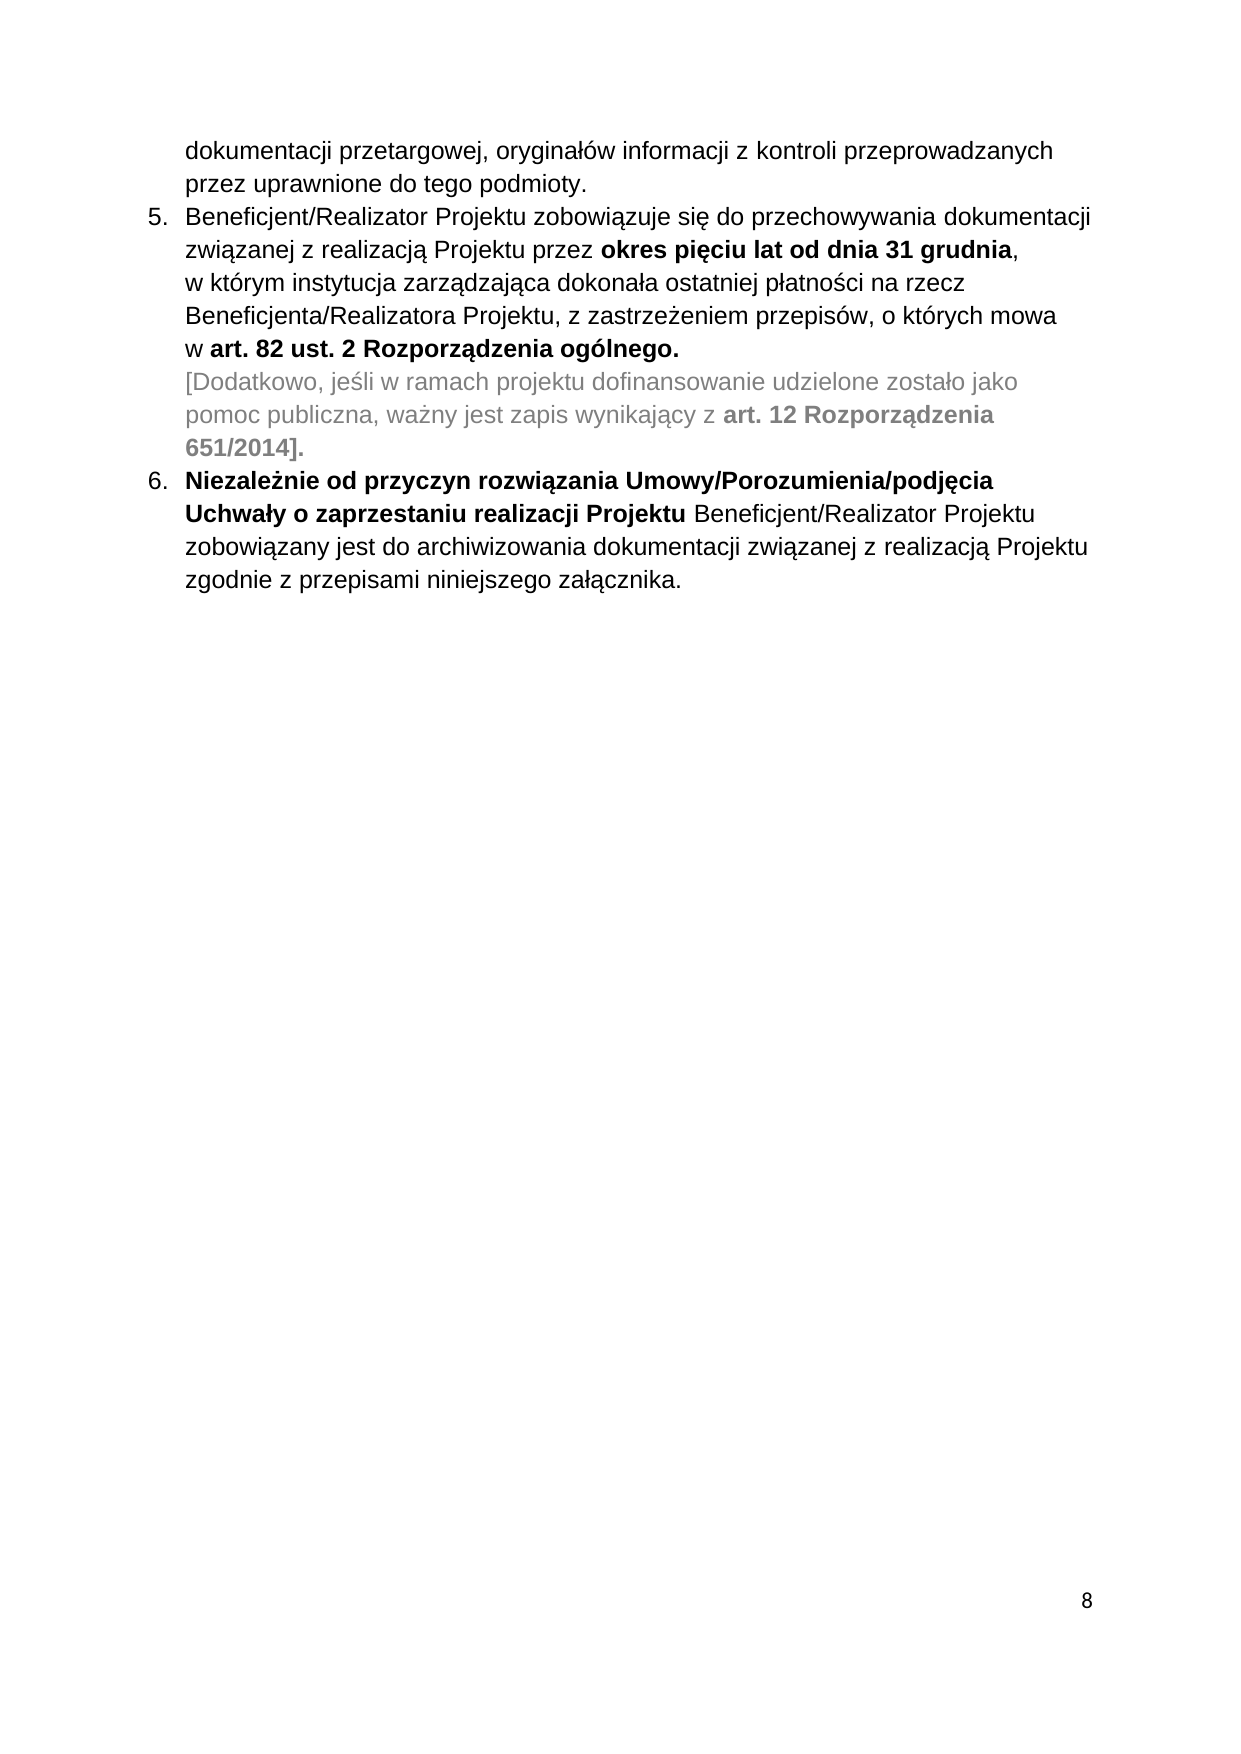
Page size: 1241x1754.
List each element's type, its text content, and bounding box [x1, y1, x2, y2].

list [Dodatkowo, jeśli w ramach projektu dofinansowanie udzielone zostało jako pomoc publiczna, ważny jest zapis wynikający z art. 12 Rozporządzenia 651/2014]. [185, 367, 1092, 462]
list Beneficjent/Realizator Projektu zobowiązuje się do przechowywania dokumentacji związanej z realizacją Projektu przez okres pięciu lat od dnia 31 grudnia, w którym instytucja zarządzająca dokonała ostatniej płatności na rzecz Beneficjenta/Realizatora Projektu, z zastrzeżeniem przepisów, o których mowa w art. 82 ust. 2 Rozporządzenia ogólnego. [148, 202, 1092, 363]
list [148, 136, 1092, 198]
list Niezależnie od przyczyn rozwiązania Umowy/Porozumienia/podjęcia Uchwały o zaprzestaniu realizacji Projektu Beneficjent/Realizator Projektu zobowiązany jest do archiwizowania dokumentacji związanej z realizacją Projektu zgodnie z przepisami niniejszego załącznika. [148, 466, 1092, 594]
